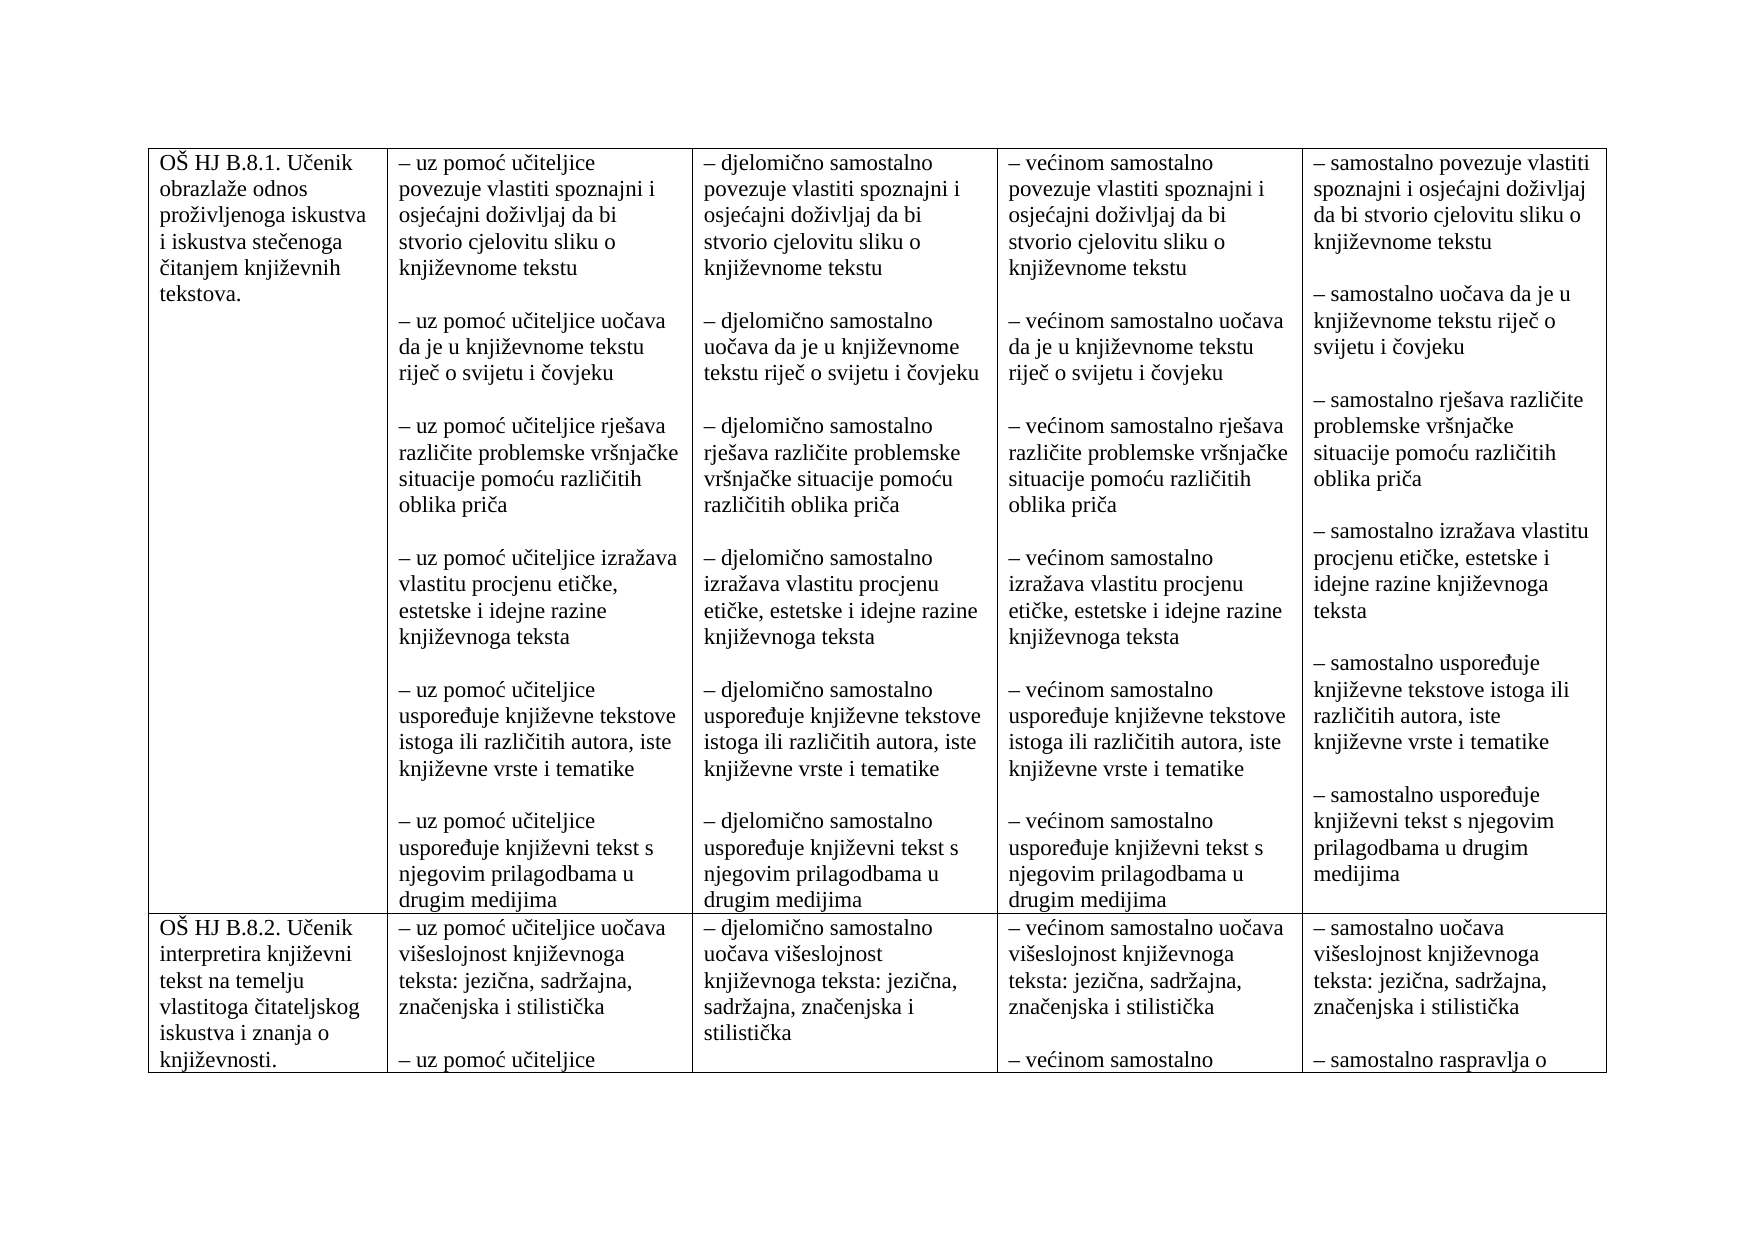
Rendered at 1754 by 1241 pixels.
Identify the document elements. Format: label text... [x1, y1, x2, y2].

table_cell – djelomično samostalno povezuje vlastiti spoznajni i osjećajni doživljaj da bi stvorio cjelovitu sliku o književnome tekstu – djelomično samostalno uočava da je u književnome tekstu riječ o svijetu i čovjeku – djelomično samostalno rješava različite problemske vršnjačke situacije pomoću različitih oblika priča – djelomično samostalno izražava vlastitu procjenu etičke, estetske i idejne razine književnoga teksta – djelomično samostalno uspoređuje književne tekstove istoga ili različitih autora, iste književne vrste i tematike – djelomično samostalno uspoređuje književni tekst s njegovim prilagodbama u drugim medijima [693, 149, 997, 913]
table_cell – većinom samostalno povezuje vlastiti spoznajni i osjećajni doživljaj da bi stvorio cjelovitu sliku o književnome tekstu – većinom samostalno uočava da je u književnome tekstu riječ o svijetu i čovjeku – većinom samostalno rješava različite problemske vršnjačke situacije pomoću različitih oblika priča – većinom samostalno izražava vlastitu procjenu etičke, estetske i idejne razine književnoga teksta – većinom samostalno uspoređuje književne tekstove istoga ili različitih autora, iste književne vrste i tematike – većinom samostalno uspoređuje književni tekst s njegovim prilagodbama u drugim medijima [998, 149, 1302, 913]
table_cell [693, 914, 997, 1072]
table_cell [388, 914, 692, 1072]
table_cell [149, 914, 387, 1072]
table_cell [1303, 914, 1606, 1072]
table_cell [998, 914, 1302, 1072]
table_cell OŠ HJ B.8.1. Učenik obrazlaže odnos proživljenoga iskustva i iskustva stečenoga čitanjem književnih tekstova. [149, 149, 387, 913]
table_cell – uz pomoć učiteljice povezuje vlastiti spoznajni i osjećajni doživljaj da bi stvorio cjelovitu sliku o književnome tekstu – uz pomoć učiteljice uočava da je u književnome tekstu riječ o svijetu i čovjeku – uz pomoć učiteljice rješava različite problemske vršnjačke situacije pomoću različitih oblika priča – uz pomoć učiteljice izražava vlastitu procjenu etičke, estetske i idejne razine književnoga teksta – uz pomoć učiteljice uspoređuje književne tekstove istoga ili različitih autora, iste književne vrste i tematike – uz pomoć učiteljice uspoređuje književni tekst s njegovim prilagodbama u drugim medijima [388, 149, 692, 913]
table_cell – samostalno povezuje vlastiti spoznajni i osjećajni doživljaj da bi stvorio cjelovitu sliku o književnome tekstu – samostalno uočava da je u književnome tekstu riječ o svijetu i čovjeku – samostalno rješava različite problemske vršnjačke situacije pomoću različitih oblika priča – samostalno izražava vlastitu procjenu etičke, estetske i idejne razine književnoga teksta – samostalno uspoređuje književne tekstove istoga ili različitih autora, iste književne vrste i tematike – samostalno uspoređuje književni tekst s njegovim prilagodbama u drugim medijima [1303, 149, 1606, 913]
